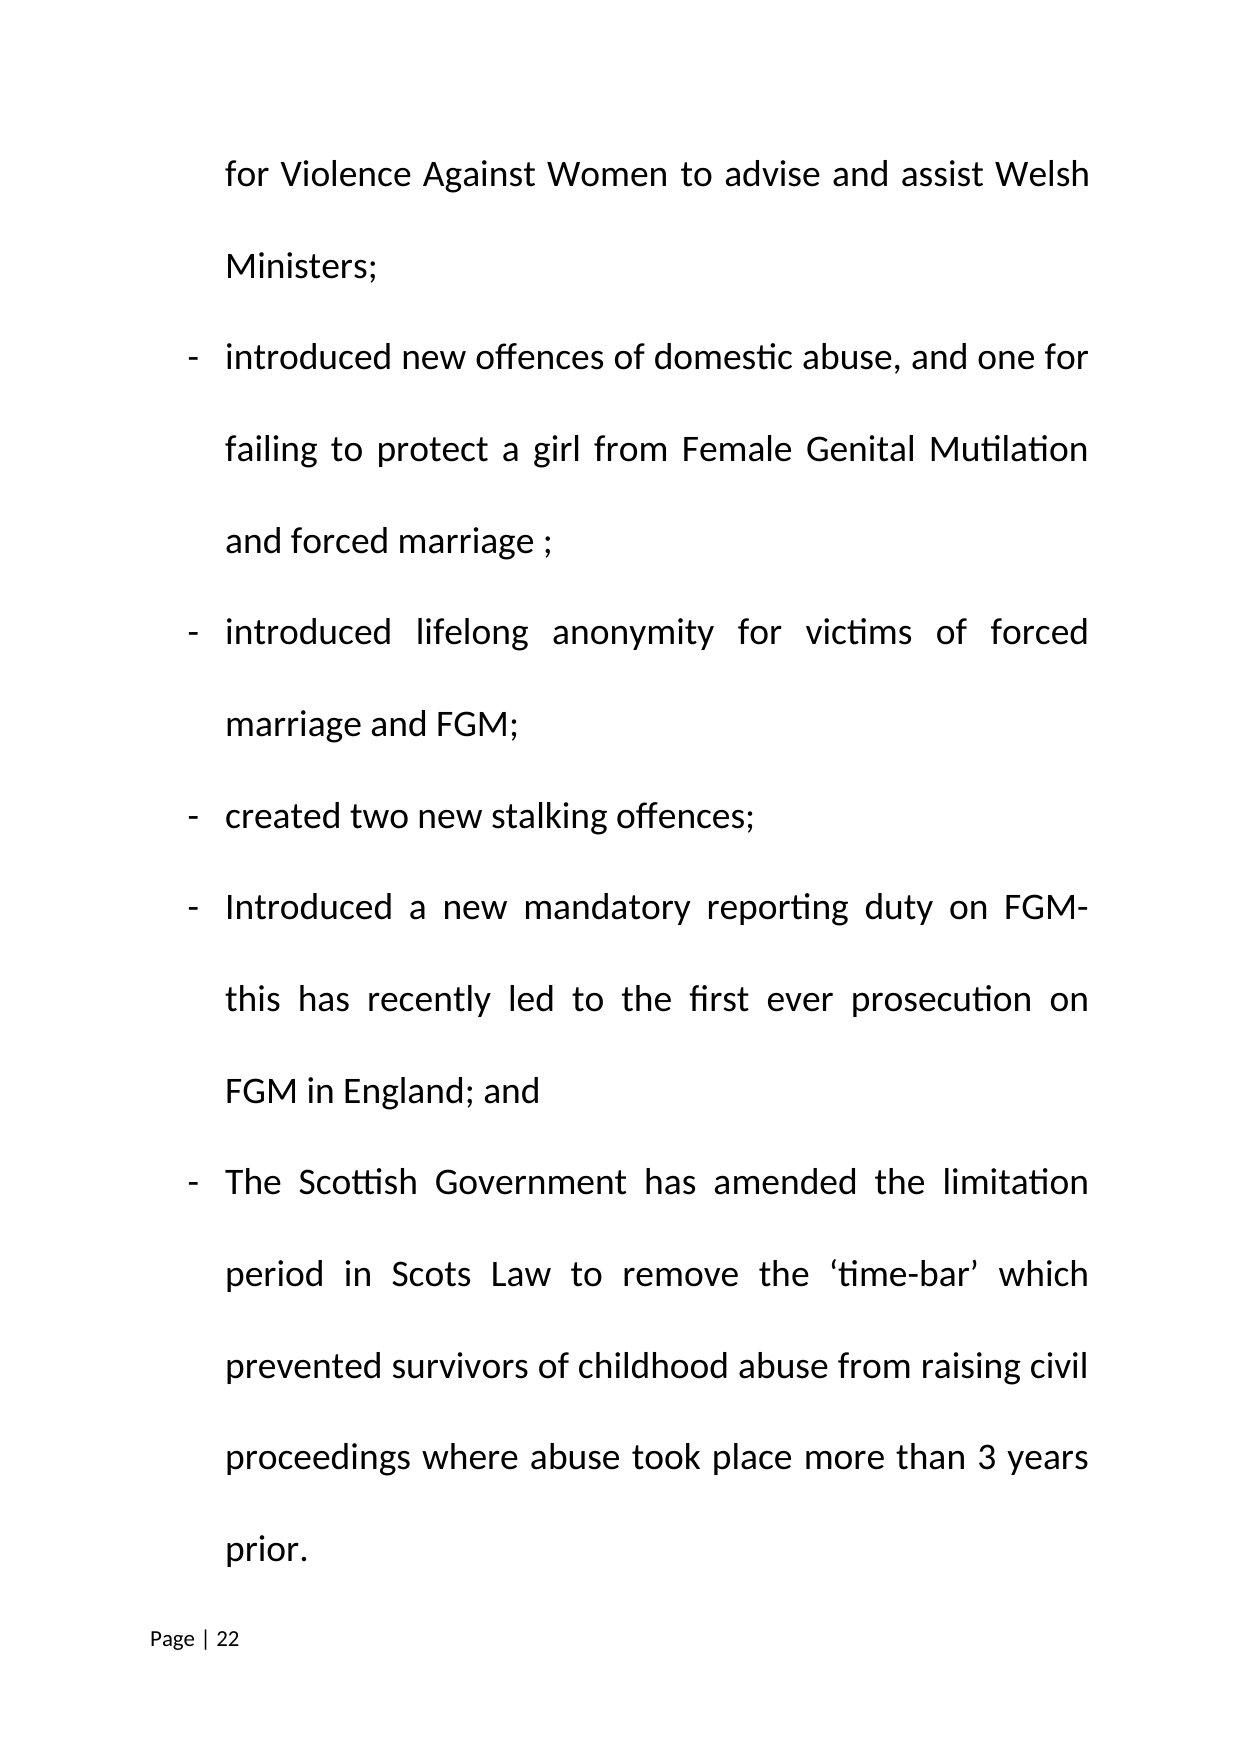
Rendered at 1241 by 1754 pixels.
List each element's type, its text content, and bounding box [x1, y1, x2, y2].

list Introduced a new mandatory reporting duty on FGM- this has recently led to the first ever prosecution on FGM in England; and [187, 883, 1090, 1112]
list introduced lifelong anonymity for victims of forced marriage and FGM; [187, 608, 1090, 746]
list created two new stalking offences; [187, 792, 1090, 837]
list introduced new offences of domestic abuse, and one for failing to protect a girl from Female Genital Mutilation and forced marriage ; [187, 333, 1090, 562]
list The Scottish Government has amended the limitation period in Scots Law to remove the ‘time-bar’ which prevented survivors of childhood abuse from raising civil proceedings where abuse took place more than 3 years prior. [187, 1158, 1090, 1571]
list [187, 150, 1090, 287]
